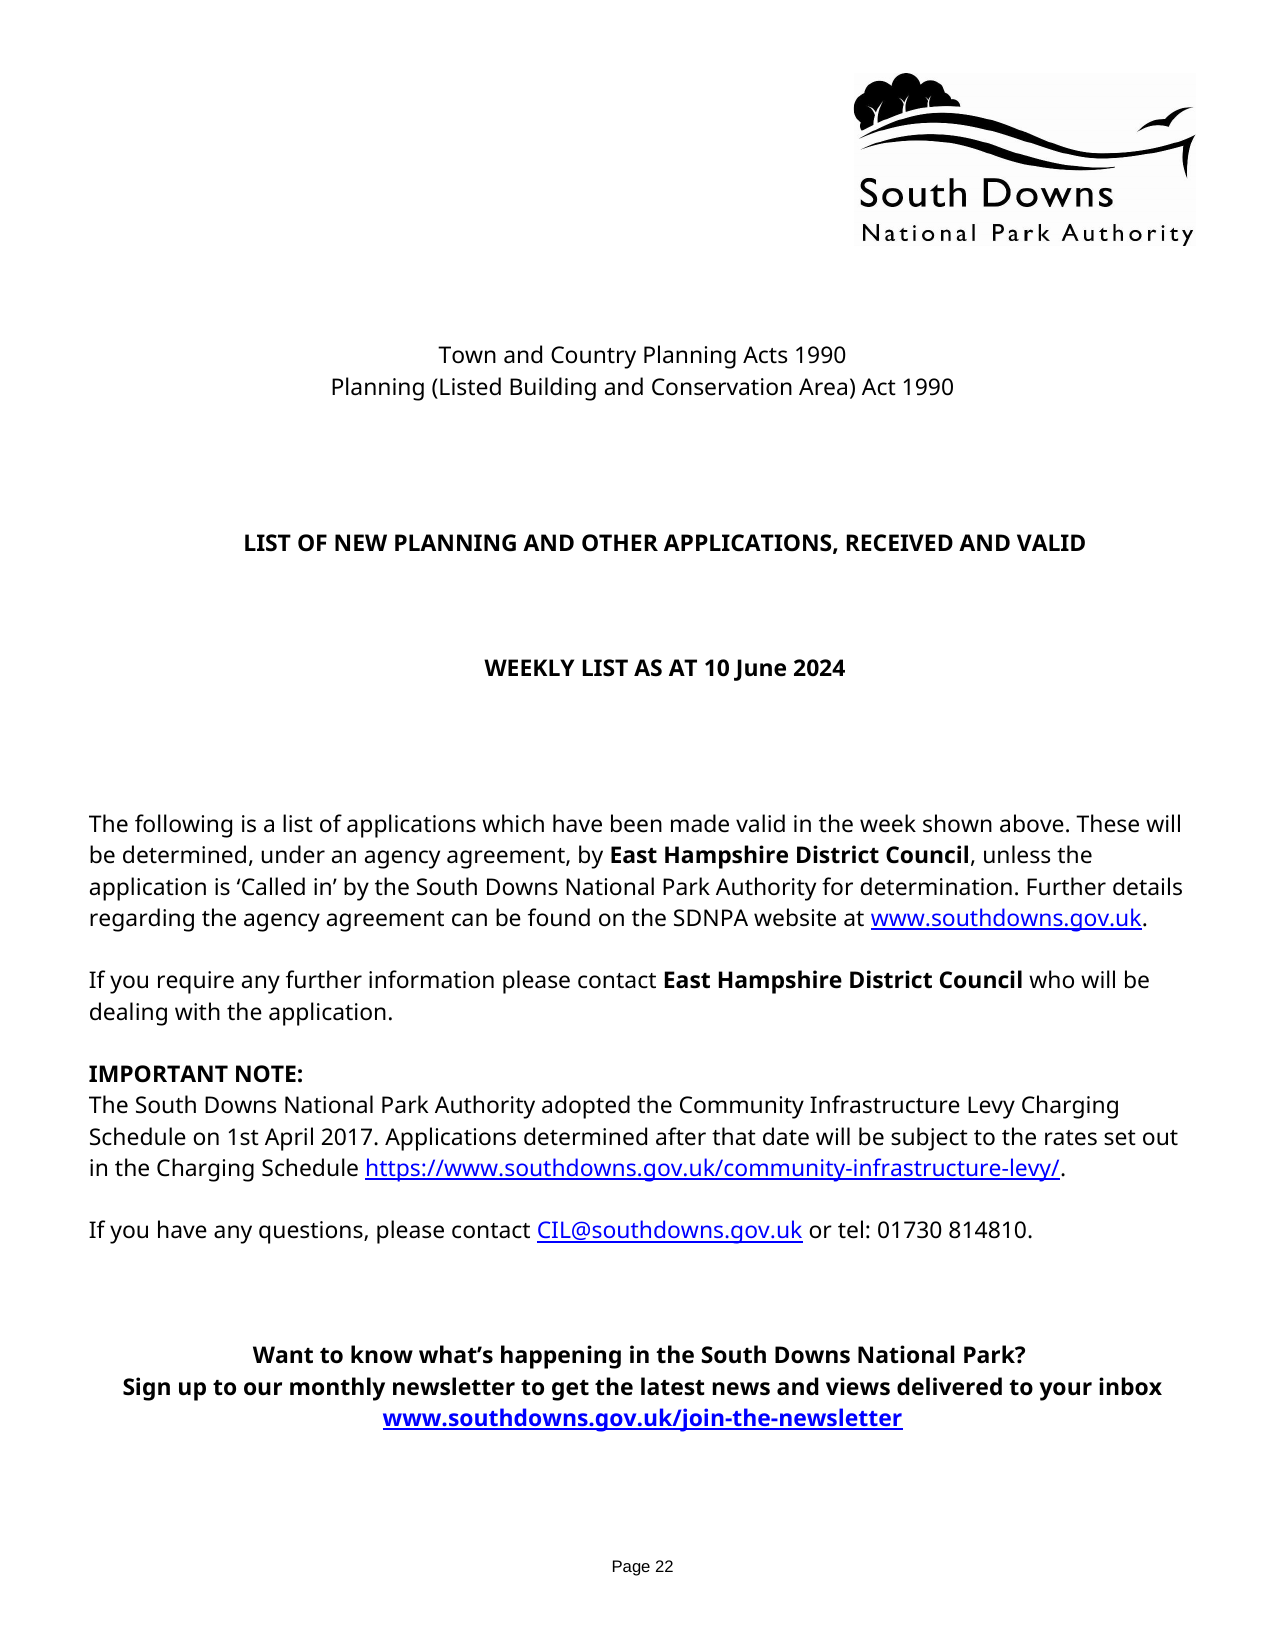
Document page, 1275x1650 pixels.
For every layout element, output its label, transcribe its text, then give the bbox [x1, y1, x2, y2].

text WEEKLY LIST AS AT 10 June 2024 [89, 652, 1241, 683]
text The following is a list of applications which have been made valid in the week shown above. These will be determined, under an agency agreement, by East Hampshire District Council, unless the application is ‘Called in’ by the South Downs National Park Authority for determination. Further details regarding the agency agreement can be found on the SDNPA website at www.southdowns.gov.uk. [89, 808, 1196, 933]
text Planning (Listed Building and Conservation Area) Act 1990 [89, 371, 1196, 402]
picture [853, 73, 1197, 246]
text Want to know what’s happening in the South Downs National Park? Sign up to our monthly newsletter to get the latest news and views delivered to your inbox [89, 1339, 1196, 1402]
text LIST OF NEW PLANNING AND OTHER APPLICATIONS, RECEIVED AND VALID [89, 527, 1241, 558]
text The South Downs National Park Authority adopted the Community Infrastructure Levy Charging Schedule on 1st April 2017. Applications determined after that date will be subject to the rates set out in the Charging Schedule https://www.southdowns.gov.uk/community-infrastructure-levy/. [89, 1089, 1196, 1183]
text www.southdowns.gov.uk/join-the-newsletter [89, 1402, 1196, 1433]
text If you have any questions, please contact CIL@southdowns.gov.uk or tel: 01730 814810. [89, 1214, 1196, 1246]
text IMPORTANT NOTE: [89, 1058, 1196, 1089]
text If you require any further information please contact East Hampshire District Council who will be dealing with the application. [89, 964, 1196, 1027]
text Town and Country Planning Acts 1990 [89, 339, 1196, 371]
